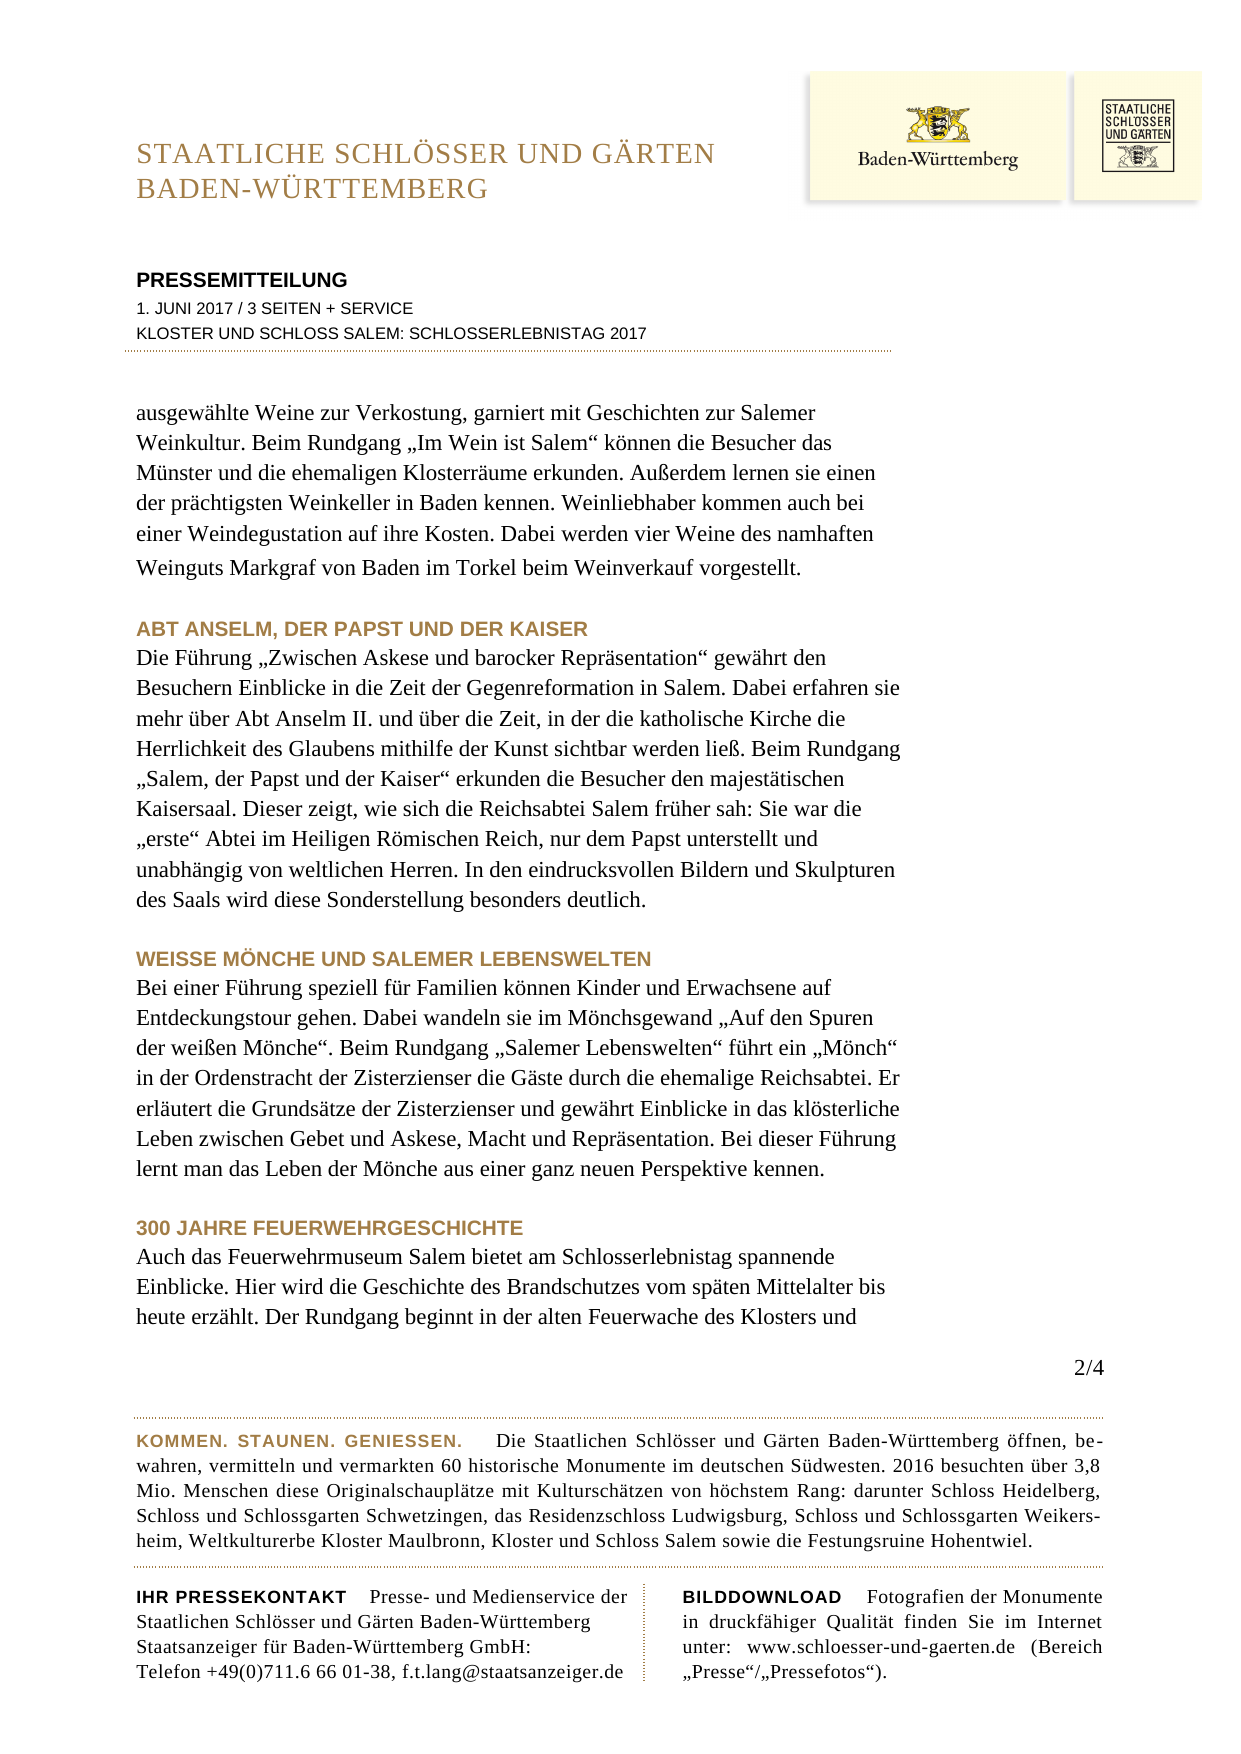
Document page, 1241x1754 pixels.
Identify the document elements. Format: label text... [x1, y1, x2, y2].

text Abt Anselm, der papst und der kaiser [136, 617, 903, 641]
text weisse mönche und salemer lebenswelten [136, 946, 903, 970]
text Bei einer Führung speziell für Familien können Kinder und Erwachsene auf Entdeckungstour gehen. Dabei wandeln sie im Mönchsgewand „Auf den Spuren der weißen Mönche“. Beim Rundgang „Salemer Lebenswelten“ führt ein „Mönch“ in der Ordenstracht der Zisterzienser die Gäste durch die ehemalige Reichsabtei. Er erläutert die Grundsätze der Zisterzienser und gewährt Einblicke in das klösterliche Leben zwischen Gebet und Askese, Macht und Repräsentation. Bei dieser Führung lernt man das Leben der Mönche aus einer ganz neuen Perspektive kennen. [136, 974, 903, 1181]
picture [788, 71, 1202, 221]
text Die Führung „Zwischen Askese und barocker Repräsentation“ gewährt den Besuchern Einblicke in die Zeit der Gegenreformation in Salem. Dabei erfahren sie mehr über Abt Anselm II. und über die Zeit, in der die katholische Kirche die Herrlichkeit des Glaubens mithilfe der Kunst sichtbar werden ließ. Beim Rundgang „Salem, der Papst und der Kaiser“ erkunden die Besucher den majestätischen Kaisersaal. Dieser zeigt, wie sich die Reichsabtei Salem früher sah: Sie war die „erste“ Abtei im Heiligen Römischen Reich, nur dem Papst unterstellt und unabhängig von weltlichen Herren. In den eindrucksvollen Bildern und Skulpturen des Saals wird diese Sonderstellung besonders deutlich. [136, 644, 903, 912]
text 300 jahre feuerwehrgeschichte [136, 1216, 903, 1239]
